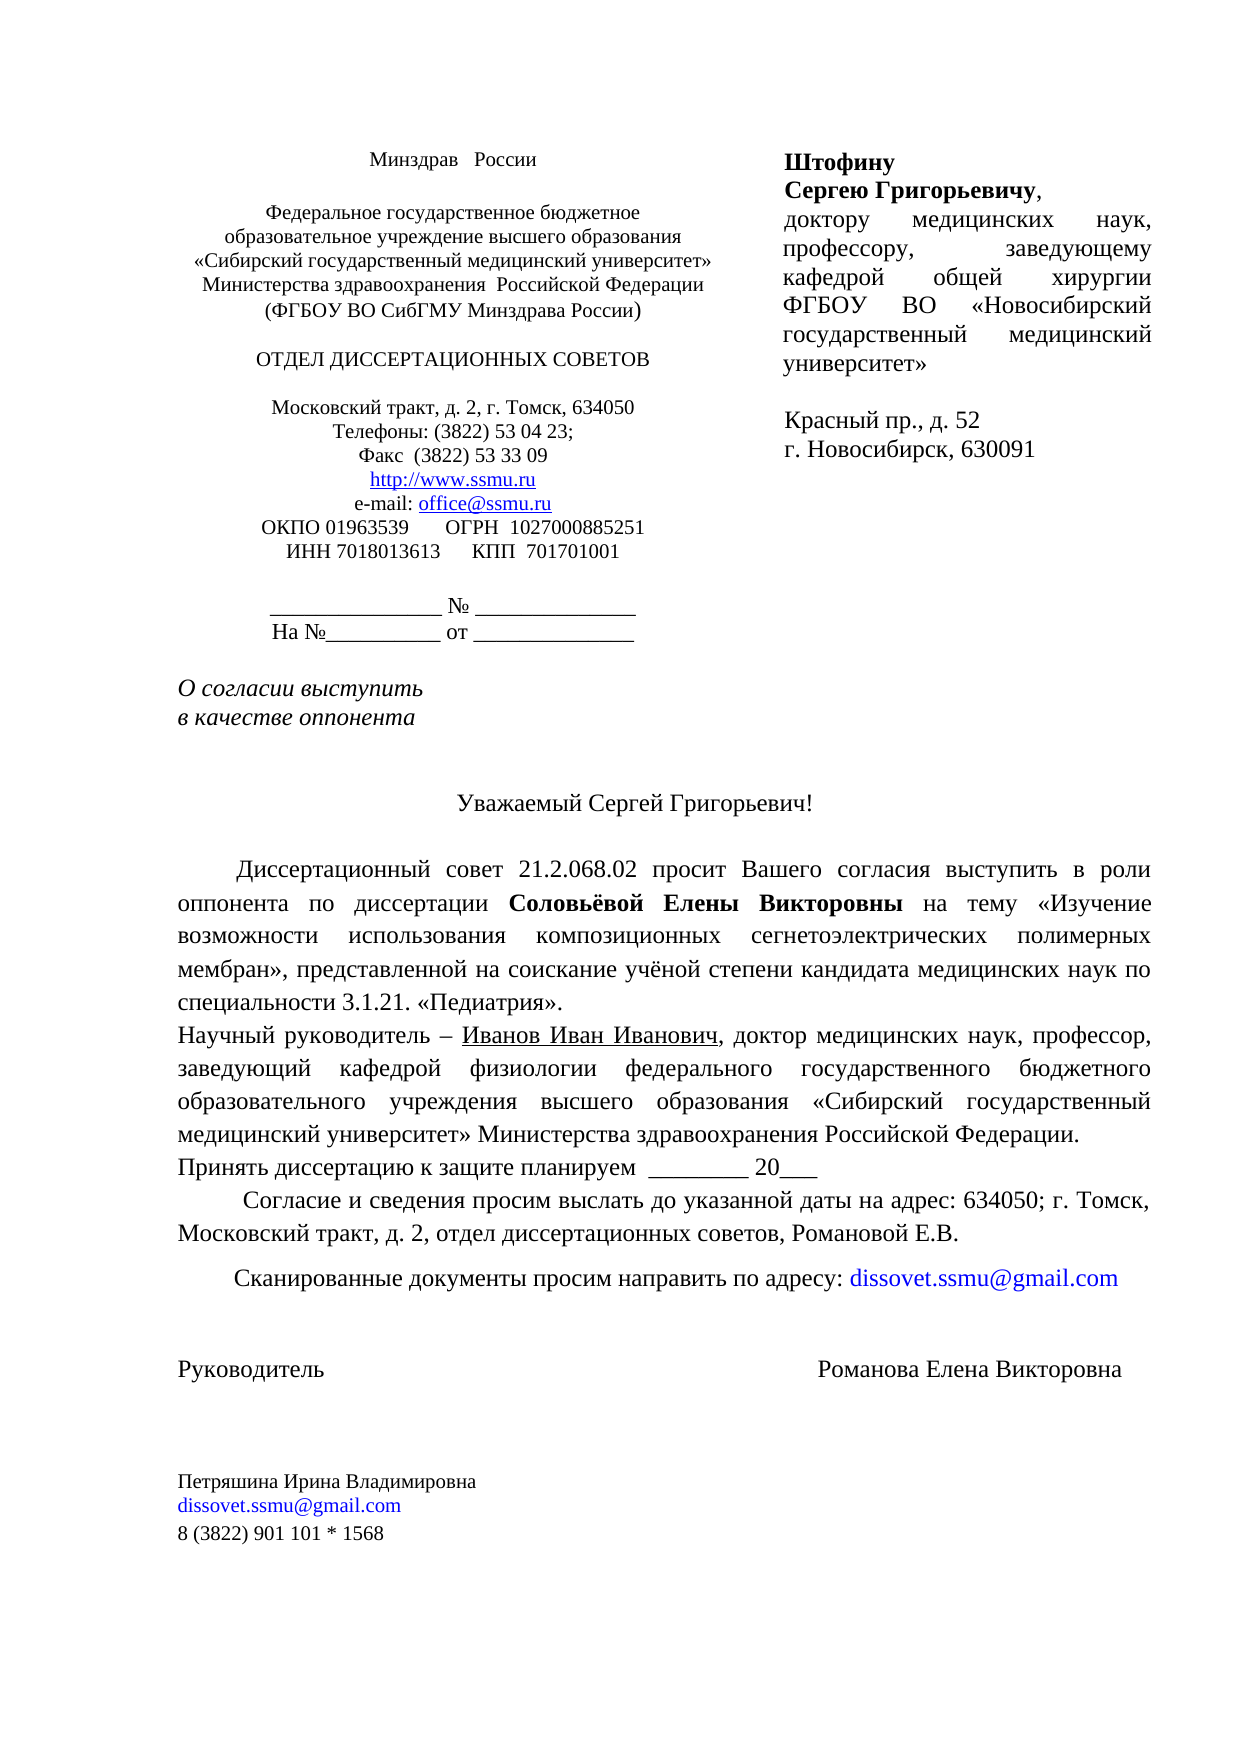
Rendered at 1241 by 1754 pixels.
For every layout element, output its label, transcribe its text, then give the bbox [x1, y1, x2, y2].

text О согласии выступить [177, 673, 1152, 702]
text dissovet.ssmu@gmail.com [177, 1493, 1133, 1517]
text Согласие и сведения просим выслать до указанной даты на адрес: 634050; г. Томск, Московский тракт, д. 2, отдел диссертационных советов, Романовой Е.В. [177, 1185, 1152, 1247]
text Сканированные документы просим направить по адресу: dissovet.ssmu@gmail.com [177, 1263, 1133, 1292]
text Руководитель Романова Елена Викторовна [177, 1354, 1133, 1383]
table_header Штофину Сергею Григорьевичу, доктору медицинских наук, профессору, заведующему кафедрой общей хирургии ФГБОУ ВО «Новосибирский государственный медицинский университет» Красный пр., д. 52 г. Новосибирск, 630091 [740, 147, 1163, 673]
text 8 (3822) 901 101 * 1568 [177, 1521, 1133, 1544]
text Принять диссертацию к защите планируем ________ 20___ [177, 1152, 1152, 1181]
text Петряшина Ирина Владимировна [177, 1469, 1133, 1493]
text Уважаемый Сергей Григорьевич! [118, 788, 1152, 817]
table_header Минздрав России Федеральное государственное бюджетное образовательное учреждение высшего образования «Сибирский государственный медицинский университет» Министерства здравоохранения Российской Федерации (ФГБОУ ВО СибГМУ Минздрава России) ОТДЕЛ ДИССЕРТАЦИОННЫХ СОВЕТОВ Московский тракт, д. . Томск, 634050 Телефоны: (3822) 53 04 23; Факс (3822) 53 33 09 http://www.ssmu.ru e-mail: office@ssmu.ru ОКПО 01963539 ОГРН 1027000885251 ИНН 7018013613 КПП 701701001 _______________ № ______________ На №__________ от ______________ [166, 147, 740, 673]
text в качестве оппонента [177, 702, 1152, 731]
text Диссертационный совет 21.2.068.02 просит Вашего согласия выступить в роли оппонента по диссертации Соловьёвой Елены Викторовны на тему «Изучение возможности использования композиционных сегнетоэлектрических полимерных мембран», представленной на соискание учёной степени кандидата медицинских наук по специальности 3.1.21. «Педиатрия». [177, 854, 1152, 1015]
text Научный руководитель – Иванов Иван Иванович, доктор медицинских наук, профессор, заведующий кафедрой физиологии федерального государственного бюджетного образовательного учреждения высшего образования «Сибирский государственный медицинский университет» Министерства здравоохранения Российской Федерации. [177, 1020, 1152, 1147]
